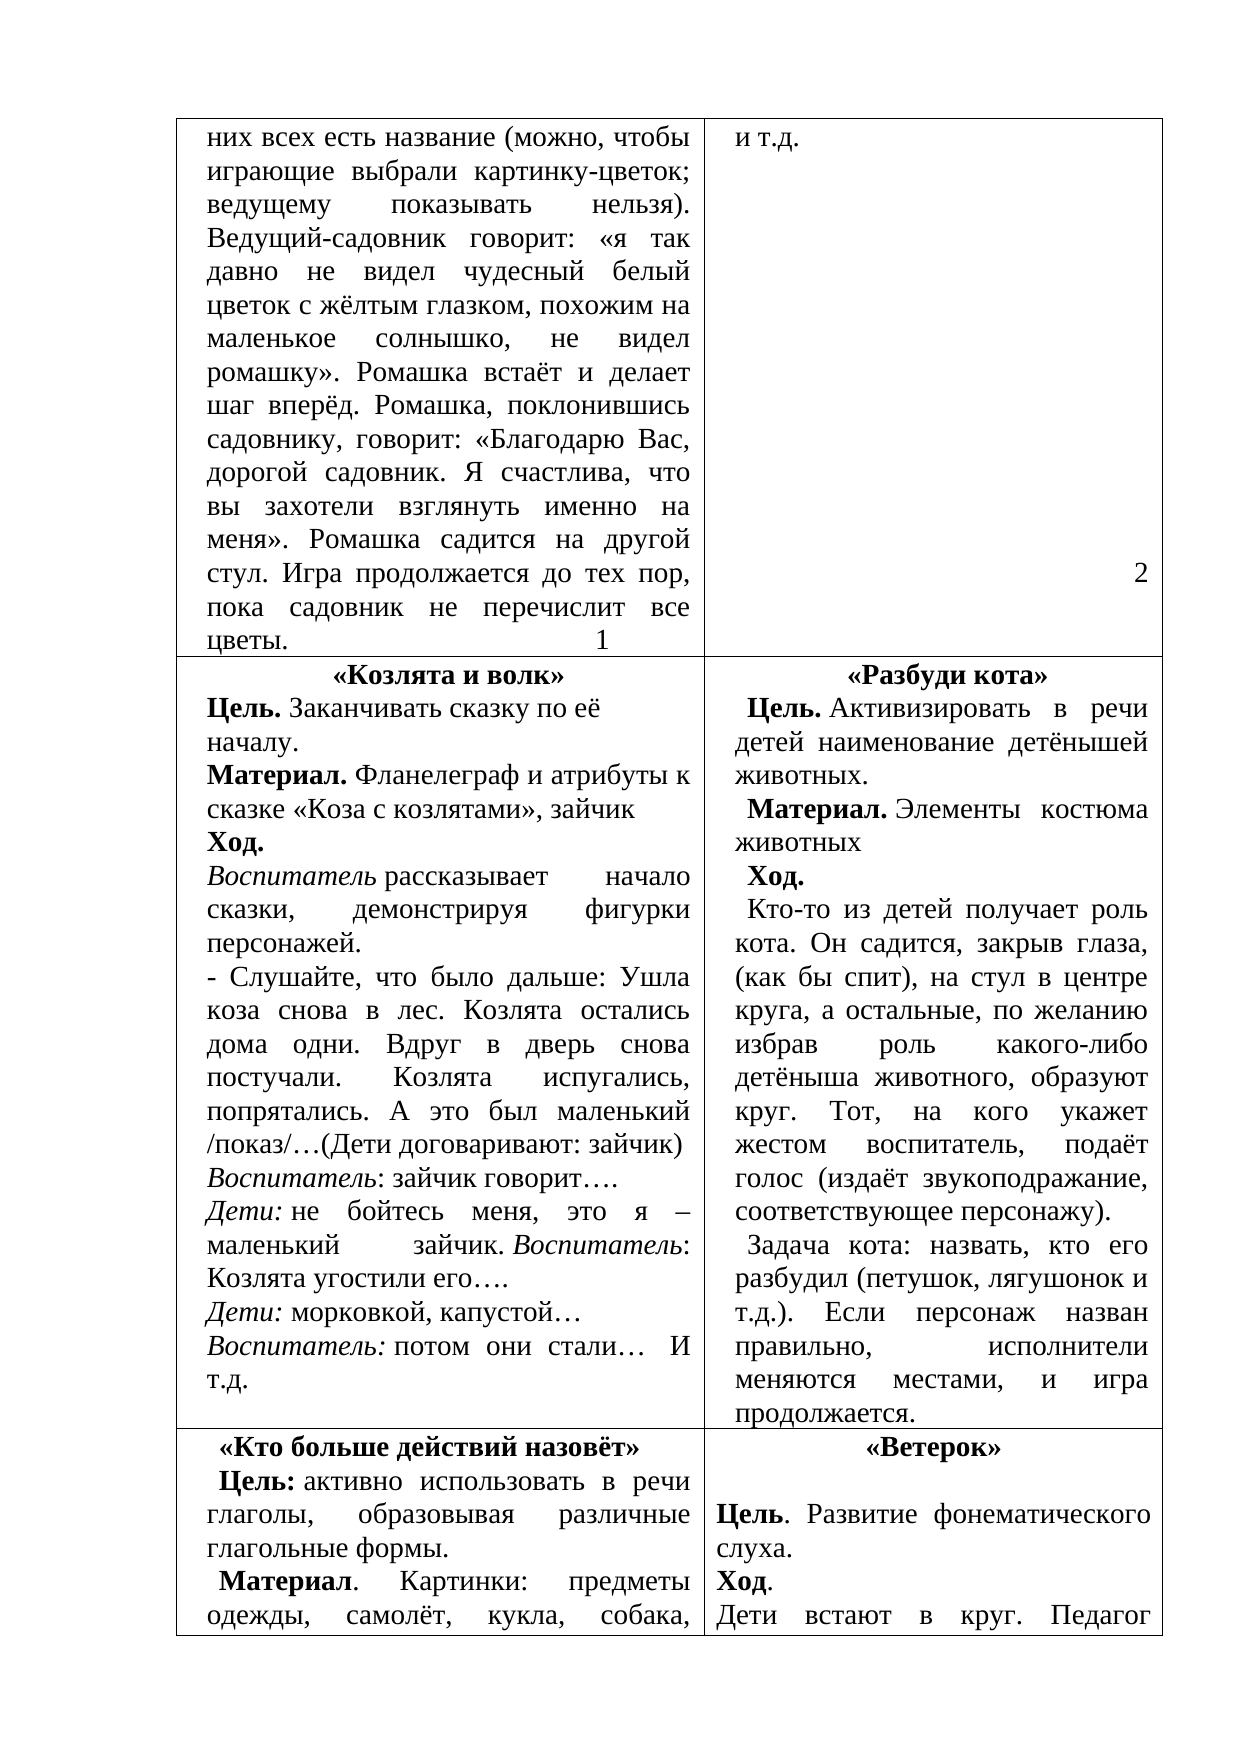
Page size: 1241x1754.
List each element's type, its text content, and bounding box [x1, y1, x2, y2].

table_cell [177, 119, 704, 656]
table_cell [705, 119, 1162, 656]
table_cell «Разбуди кота» Цель. Активизировать в речи детей наименование детёнышей животных. Материал. Элементы костюма животных Ход. Кто-то из детей получает роль кота. Он садится, закрыв глаза, (как бы спит), на стул в центре круга, а остальные, по желанию избрав роль какого-либо детёныша животного, образуют круг. Тот, на кого укажет жестом воспитатель, подаёт голос (издаёт звукоподражание, соответствующее персонажу). Задача кота: назвать, кто его разбудил (петушок, лягушонок и т.д.). Если персонаж назван правильно, исполнители меняются местами, и игра продолжается. [705, 657, 1162, 1428]
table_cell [705, 1429, 1162, 1635]
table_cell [177, 1429, 704, 1635]
table_cell «Козлята и волк» Цель. Заканчивать сказку по её началу. Материал. Фланелеграф и атрибуты к сказке «Коза с козлятами», зайчик Ход. Воспитатель рассказывает начало сказки, демонстрируя фигурки персонажей. - Слушайте, что было дальше: Ушла коза снова в лес. Козлята остались дома одни. Вдруг в дверь снова постучали. Козлята испугались, попрятались. А это был маленький /показ/…(Дети договаривают: зайчик) Воспитатель: зайчик говорит…. Дети: не бойтесь меня, это я – маленький зайчик. Воспитатель: Козлята угостили его…. Дети: морковкой, капустой… Воспитатель: потом они стали… И т.д. [177, 657, 704, 1428]
